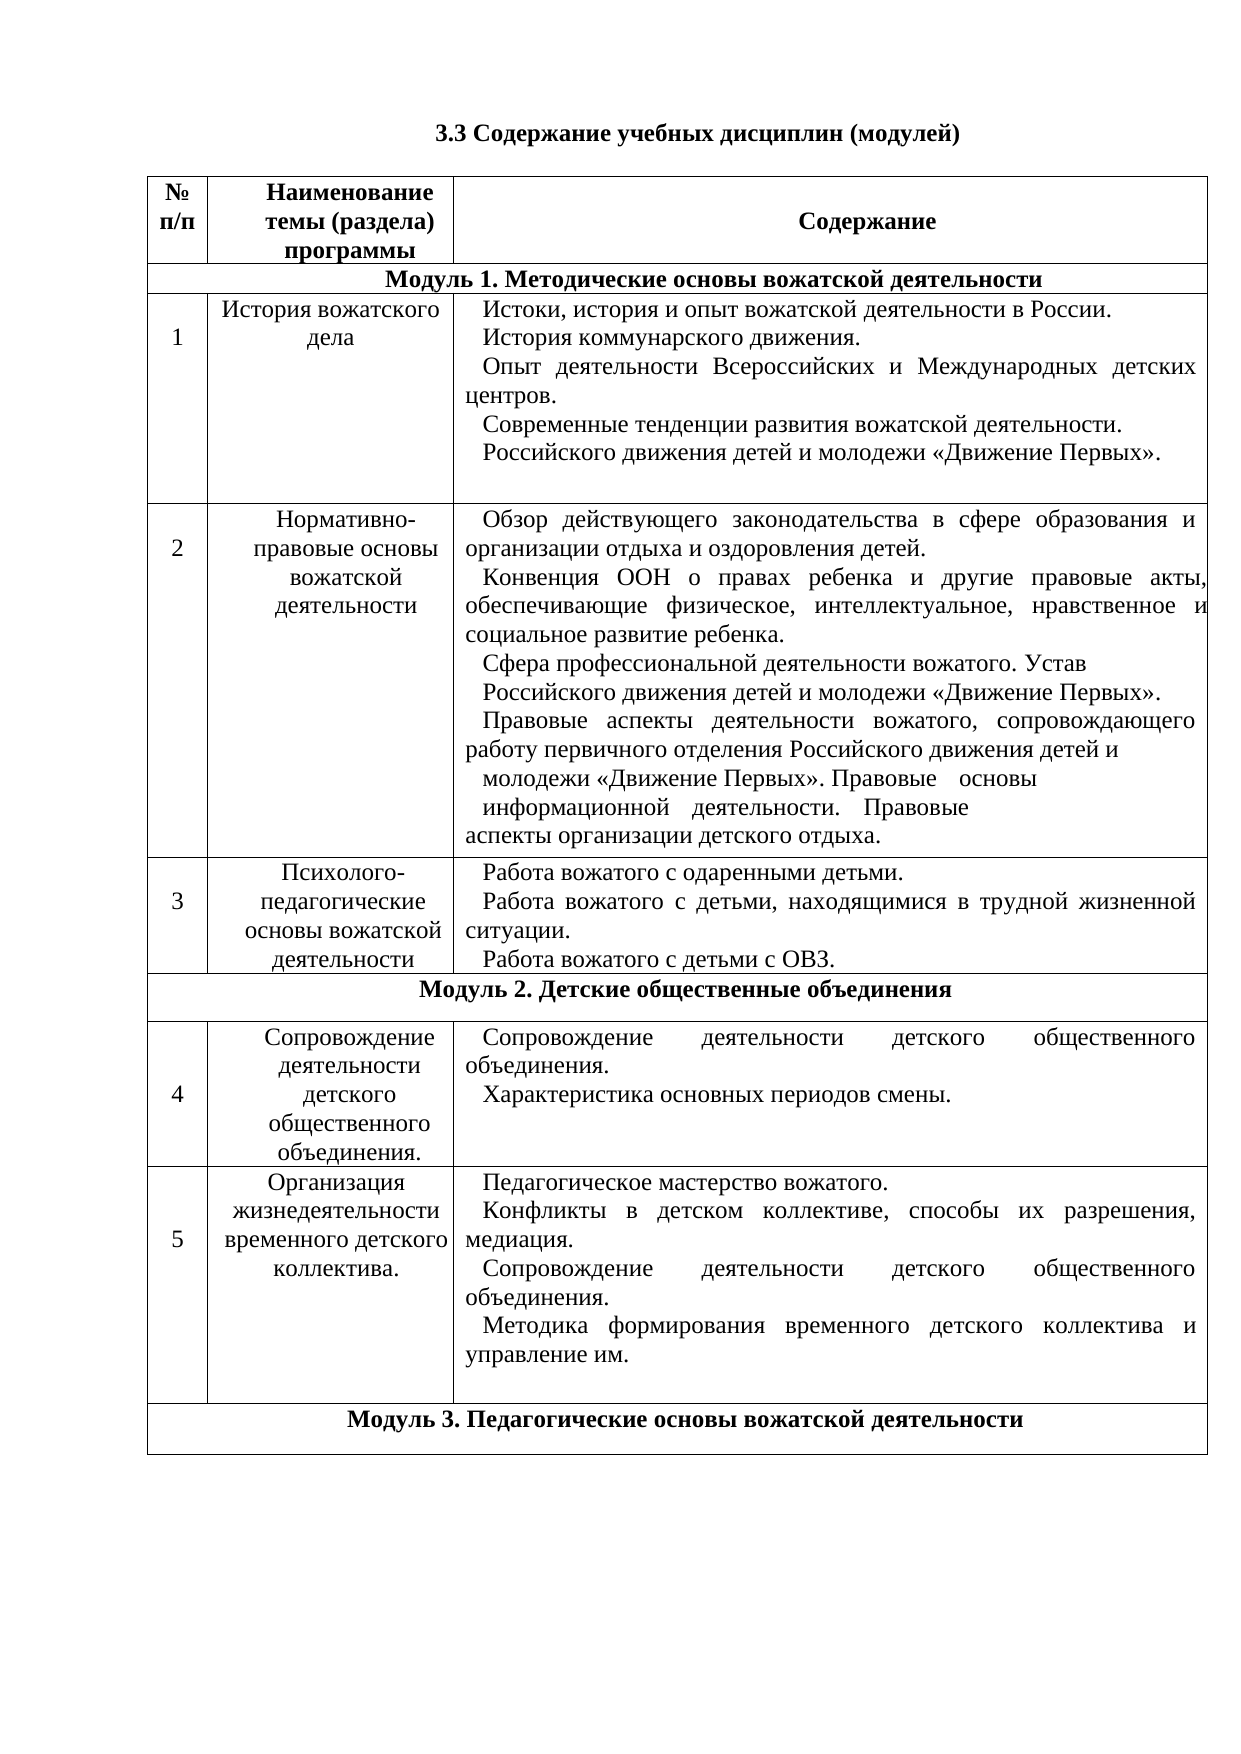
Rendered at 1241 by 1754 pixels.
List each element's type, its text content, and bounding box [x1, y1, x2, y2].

table_cell Сопровождение деятельности детского общественного объединения. [208, 1022, 453, 1166]
table_cell Модуль 1. Методические основы вожатской деятельности [148, 264, 1207, 293]
table_cell Модуль 3. Педагогические основы вожатской деятельности [148, 1404, 1207, 1454]
table_header Наименование темы (раздела) программы [208, 177, 453, 263]
table_cell Сопровождение деятельности детского общественного объединения. Характеристика основных периодов смены. [454, 1022, 1207, 1166]
table_cell Истоки, история и опыт вожатской деятельности в России. История коммунарского движения. Опыт деятельности Всероссийских и Международных детских центров. Современные тенденции развития вожатской деятельности. Российского движения детей и молодежи «Движение Первых». [454, 294, 1207, 503]
table_header Содержание [454, 177, 1207, 263]
table_cell Модуль 2. Детские общественные объединения [148, 974, 1207, 1021]
table_cell 4 [148, 1022, 207, 1166]
table_cell Нормативно-правовые основы вожатской деятельности [208, 504, 453, 857]
table_cell Педагогическое мастерство вожатого. Конфликты в детском коллективе, способы их разрешения, медиация. Сопровождение деятельности детского общественного объединения. Методика формирования временного детского коллектива и управление им. [454, 1167, 1207, 1403]
table_cell Организация жизнедеятельности временного детского коллектива. [208, 1167, 453, 1403]
table_cell 2 [148, 504, 207, 857]
text 3.3 Содержание учебных дисциплин (модулей) [435, 118, 1181, 147]
table_cell Обзор действующего законодательства в сфере образования и организации отдыха и оздоровления детей. Конвенция ООН о правах ребенка и другие правовые акты, обеспечивающие физическое, интеллектуальное, нравственное и социальное развитие ребенка. Сфера профессиональной деятельности вожатого. Устав Российского движения детей и молодежи «Движение Первых». Правовые аспекты деятельности вожатого, сопровождающего работу первичного отделения Российского движения детей и молодежи «Движение Первых». Правовые основы информационной деятельности. Правовые аспекты организации детского отдыха. [454, 504, 1207, 857]
table_cell Психолого-педагогические основы вожатской деятельности [208, 858, 453, 973]
table_cell 3 [148, 858, 207, 973]
table_cell 5 [148, 1167, 207, 1403]
table_cell 1 [148, 294, 207, 503]
table_cell История вожатского дела [208, 294, 453, 503]
table_cell Работа вожатого с одаренными детьми. Работа вожатого с детьми, находящимися в трудной жизненной ситуации. Работа вожатого с детьми с ОВЗ. [454, 858, 1207, 973]
table_header № п/п [148, 177, 207, 263]
